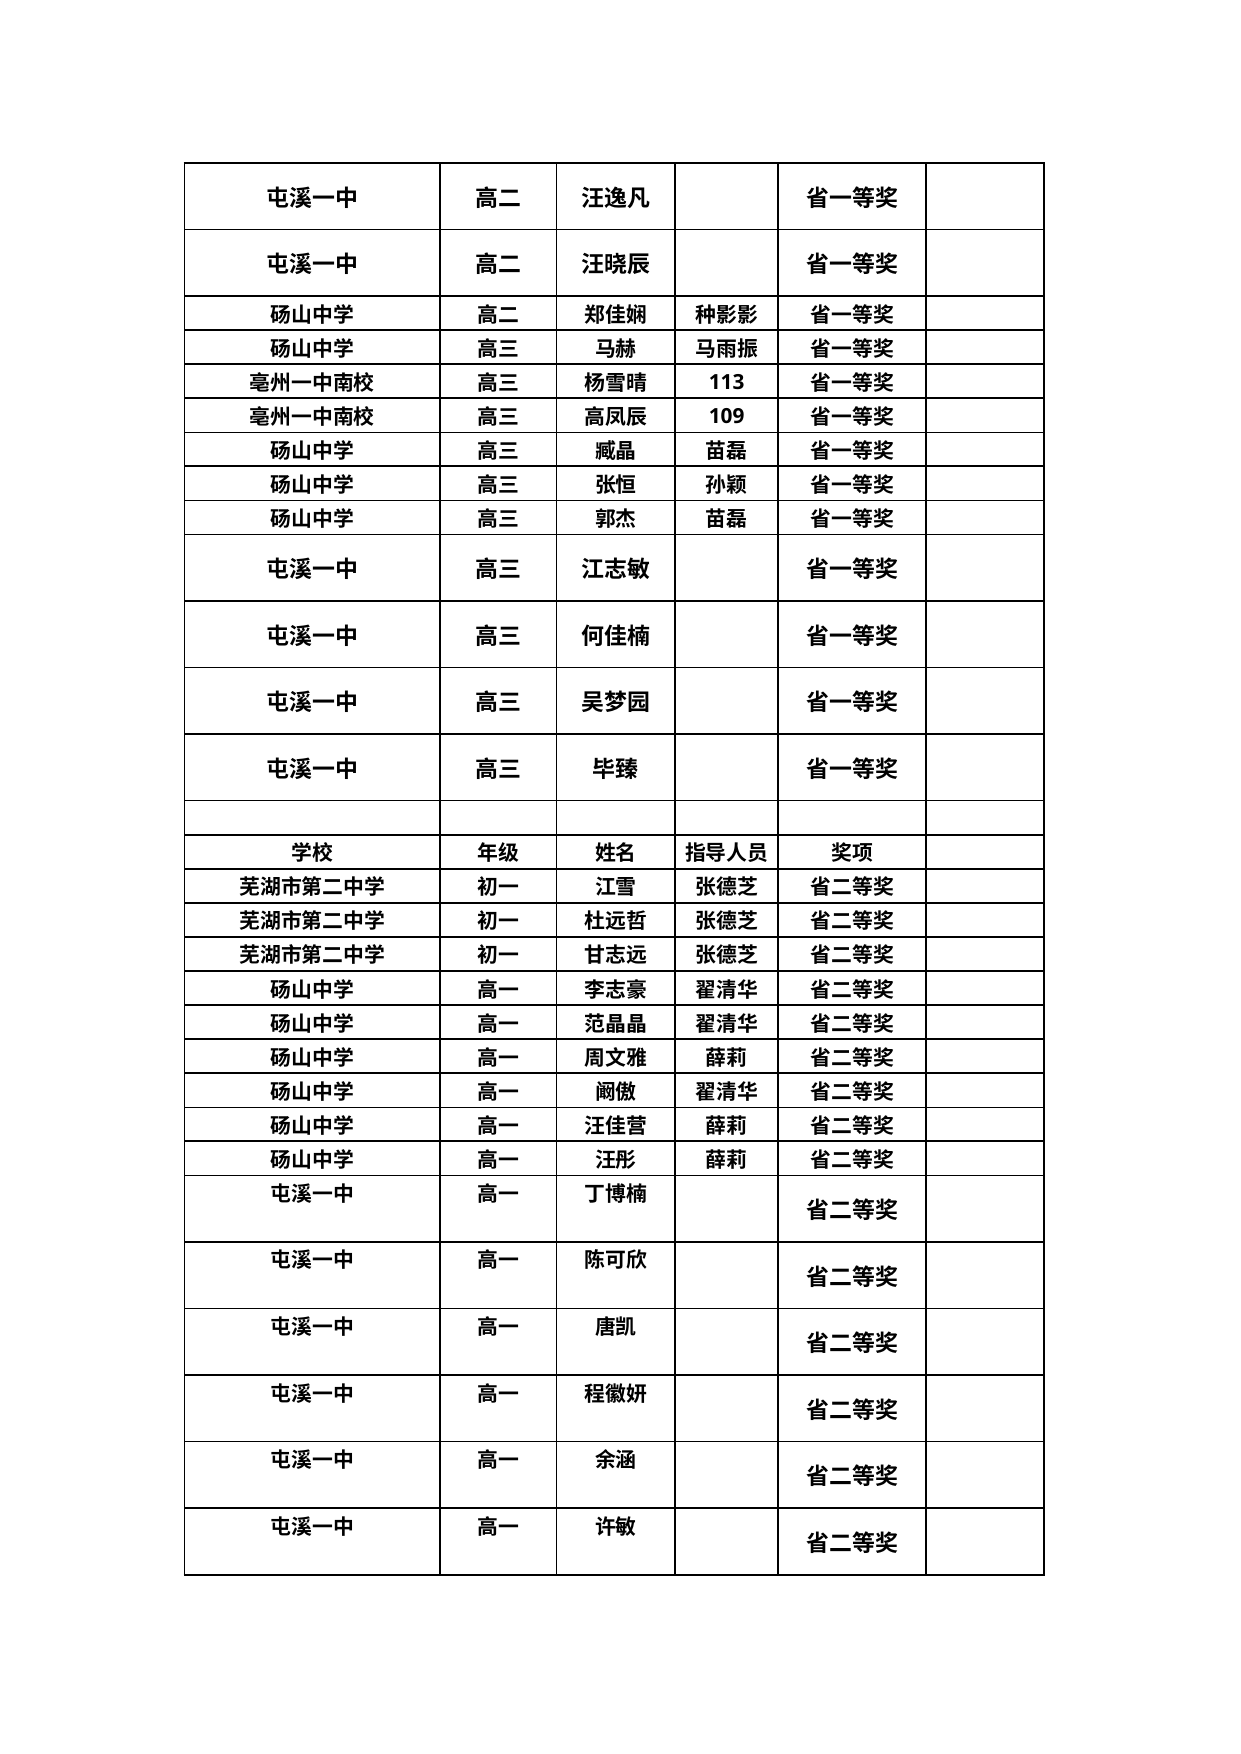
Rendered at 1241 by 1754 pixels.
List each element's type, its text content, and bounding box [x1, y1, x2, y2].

table_cell 苗磊 [676, 433, 777, 465]
table_cell 指导人员 [676, 836, 777, 868]
table_cell [927, 668, 1043, 733]
table_cell 省一等奖 [779, 501, 925, 533]
table_cell 翟清华 [676, 972, 777, 1004]
table_cell [927, 836, 1043, 868]
table_cell 省一等奖 [779, 668, 925, 733]
table_cell 省一等奖 [779, 164, 925, 228]
table_cell 初一 [441, 904, 556, 936]
table_cell [927, 501, 1043, 533]
table_cell 屯溪一中 [185, 535, 439, 600]
table_cell [676, 1176, 777, 1241]
table_cell 省一等奖 [779, 535, 925, 600]
table_cell [676, 668, 777, 733]
table_cell 学校 [185, 836, 439, 868]
table_cell 砀山中学 [185, 297, 439, 329]
table_cell [676, 164, 777, 228]
table_cell 郑佳娴 [557, 297, 674, 329]
table_cell 张德芝 [676, 904, 777, 936]
table_cell [927, 164, 1043, 228]
table_cell 汪佳营 [557, 1108, 674, 1140]
table_cell 江雪 [557, 870, 674, 902]
table_cell [927, 230, 1043, 295]
table_cell 省二等奖 [779, 1376, 925, 1441]
table_cell 高三 [441, 602, 556, 667]
table_cell [676, 1309, 777, 1374]
table_cell [676, 1376, 777, 1441]
table_cell [927, 904, 1043, 936]
table_cell [927, 1442, 1043, 1507]
table_cell 高一 [441, 972, 556, 1004]
table_cell 省二等奖 [779, 1442, 925, 1507]
table_cell 何佳楠 [557, 602, 674, 667]
table_cell [927, 801, 1043, 834]
table_cell 马赫 [557, 331, 674, 363]
table_cell 高三 [441, 668, 556, 733]
table_cell 初一 [441, 938, 556, 970]
table_cell 丁博楠 [557, 1176, 674, 1241]
table_cell [676, 602, 777, 667]
table_cell [927, 1376, 1043, 1441]
table_cell 高一 [441, 1376, 556, 1441]
table_cell [676, 1243, 777, 1308]
table_cell [927, 735, 1043, 800]
table_cell [927, 399, 1043, 431]
table_cell 高一 [441, 1040, 556, 1072]
table_cell 高一 [441, 1243, 556, 1308]
table_cell 省一等奖 [779, 602, 925, 667]
table_cell 苗磊 [676, 501, 777, 533]
table_cell 砀山中学 [185, 1074, 439, 1106]
table_cell [927, 1509, 1043, 1574]
table_cell 113 [676, 365, 777, 397]
table_cell [185, 801, 439, 834]
table_cell 芜湖市第二中学 [185, 938, 439, 970]
table_cell 孙颖 [676, 467, 777, 499]
table_cell 省一等奖 [779, 331, 925, 363]
table_cell 高一 [441, 1108, 556, 1140]
table_cell [927, 1040, 1043, 1072]
table_cell 省二等奖 [779, 1074, 925, 1106]
table_cell 亳州一中南校 [185, 399, 439, 431]
table_cell 芜湖市第二中学 [185, 870, 439, 902]
table_cell 高凤辰 [557, 399, 674, 431]
table_cell 周文雅 [557, 1040, 674, 1072]
table_cell 省二等奖 [779, 1243, 925, 1308]
table_cell 砀山中学 [185, 501, 439, 533]
table_cell [927, 602, 1043, 667]
table_cell 屯溪一中 [185, 230, 439, 295]
table_cell 屯溪一中 [185, 1509, 439, 1574]
table_cell 唐凯 [557, 1309, 674, 1374]
table_cell 砀山中学 [185, 331, 439, 363]
table_cell 省二等奖 [779, 1176, 925, 1241]
table_cell [927, 1108, 1043, 1140]
table_cell 年级 [441, 836, 556, 868]
table_cell 杨雪晴 [557, 365, 674, 397]
table_cell 高三 [441, 399, 556, 431]
table_cell 高三 [441, 433, 556, 465]
table_cell [676, 535, 777, 600]
table_cell 高二 [441, 230, 556, 295]
table_cell 程徽妍 [557, 1376, 674, 1441]
table_cell 毕臻 [557, 735, 674, 800]
table_cell 余涵 [557, 1442, 674, 1507]
table_cell 薛莉 [676, 1040, 777, 1072]
table_cell 高一 [441, 1509, 556, 1574]
table_cell 张恒 [557, 467, 674, 499]
table_cell 高三 [441, 331, 556, 363]
table_cell 初一 [441, 870, 556, 902]
table_cell 砀山中学 [185, 1040, 439, 1072]
table_cell 杜远哲 [557, 904, 674, 936]
table_cell 高一 [441, 1074, 556, 1106]
table_cell 汪逸凡 [557, 164, 674, 228]
table_cell 江志敏 [557, 535, 674, 600]
table_cell 砀山中学 [185, 1142, 439, 1174]
table_cell [927, 1006, 1043, 1038]
table_cell [927, 1176, 1043, 1241]
table_cell 屯溪一中 [185, 668, 439, 733]
table_cell 高一 [441, 1176, 556, 1241]
table_cell 阚傲 [557, 1074, 674, 1106]
table_cell 省一等奖 [779, 399, 925, 431]
table_cell 省一等奖 [779, 230, 925, 295]
table_cell [676, 735, 777, 800]
table_cell 芜湖市第二中学 [185, 904, 439, 936]
table_cell 省二等奖 [779, 972, 925, 1004]
table_cell [676, 1509, 777, 1574]
table_cell 姓名 [557, 836, 674, 868]
table_cell 省一等奖 [779, 297, 925, 329]
table_cell 省二等奖 [779, 938, 925, 970]
table_cell 屯溪一中 [185, 1243, 439, 1308]
table_cell [927, 365, 1043, 397]
table_cell 屯溪一中 [185, 164, 439, 228]
table_cell 许敏 [557, 1509, 674, 1574]
table_cell [927, 1243, 1043, 1308]
table_cell 吴梦园 [557, 668, 674, 733]
table_cell 亳州一中南校 [185, 365, 439, 397]
table_cell 高二 [441, 164, 556, 228]
table_cell 省一等奖 [779, 365, 925, 397]
table_cell [557, 801, 674, 834]
table_cell 翟清华 [676, 1074, 777, 1106]
table_cell 省一等奖 [779, 735, 925, 800]
table_cell 屯溪一中 [185, 1376, 439, 1441]
table_cell 种影影 [676, 297, 777, 329]
table_cell 甘志远 [557, 938, 674, 970]
table_cell 张德芝 [676, 870, 777, 902]
table_cell 省一等奖 [779, 467, 925, 499]
table_cell [779, 801, 925, 834]
table_cell [927, 870, 1043, 902]
table_cell 高一 [441, 1006, 556, 1038]
table_cell [676, 801, 777, 834]
table_cell [927, 297, 1043, 329]
table_cell 109 [676, 399, 777, 431]
table_cell 李志豪 [557, 972, 674, 1004]
table_cell 薛莉 [676, 1142, 777, 1174]
table_cell [927, 433, 1043, 465]
table_cell 高一 [441, 1142, 556, 1174]
table_cell 省二等奖 [779, 1142, 925, 1174]
table_cell 省一等奖 [779, 433, 925, 465]
table_cell 省二等奖 [779, 904, 925, 936]
table_cell [676, 230, 777, 295]
table_cell 省二等奖 [779, 1040, 925, 1072]
table_cell 高三 [441, 501, 556, 533]
table_cell 范晶晶 [557, 1006, 674, 1038]
table_cell 高三 [441, 467, 556, 499]
table_cell 砀山中学 [185, 1006, 439, 1038]
table_cell 省二等奖 [779, 1108, 925, 1140]
table_cell 高一 [441, 1309, 556, 1374]
table_cell 屯溪一中 [185, 1176, 439, 1241]
table_cell 屯溪一中 [185, 602, 439, 667]
table_cell 马雨振 [676, 331, 777, 363]
table_cell 砀山中学 [185, 433, 439, 465]
table_cell 高三 [441, 535, 556, 600]
table_cell [676, 1442, 777, 1507]
table_cell 屯溪一中 [185, 735, 439, 800]
table_cell 省二等奖 [779, 1006, 925, 1038]
table_cell 省二等奖 [779, 870, 925, 902]
table_cell 汪晓辰 [557, 230, 674, 295]
table_cell 屯溪一中 [185, 1442, 439, 1507]
table_cell 高三 [441, 735, 556, 800]
table_cell [927, 1309, 1043, 1374]
table_cell [927, 467, 1043, 499]
table_cell 高二 [441, 297, 556, 329]
table_cell 高一 [441, 1442, 556, 1507]
table_cell [927, 1074, 1043, 1106]
table_cell 奖项 [779, 836, 925, 868]
table_cell [441, 801, 556, 834]
table_cell [927, 972, 1043, 1004]
table_cell [927, 1142, 1043, 1174]
table_cell 砀山中学 [185, 1108, 439, 1140]
table_cell 省二等奖 [779, 1509, 925, 1574]
table_cell 砀山中学 [185, 467, 439, 499]
table_cell 陈可欣 [557, 1243, 674, 1308]
table_cell [927, 938, 1043, 970]
table_cell 翟清华 [676, 1006, 777, 1038]
table_cell 汪彤 [557, 1142, 674, 1174]
table_cell 薛莉 [676, 1108, 777, 1140]
table_cell 臧晶 [557, 433, 674, 465]
table_cell 高三 [441, 365, 556, 397]
table_cell 省二等奖 [779, 1309, 925, 1374]
table_cell 砀山中学 [185, 972, 439, 1004]
table_cell [927, 331, 1043, 363]
table_cell 屯溪一中 [185, 1309, 439, 1374]
table_cell 张德芝 [676, 938, 777, 970]
table_cell 郭杰 [557, 501, 674, 533]
table_cell [927, 535, 1043, 600]
